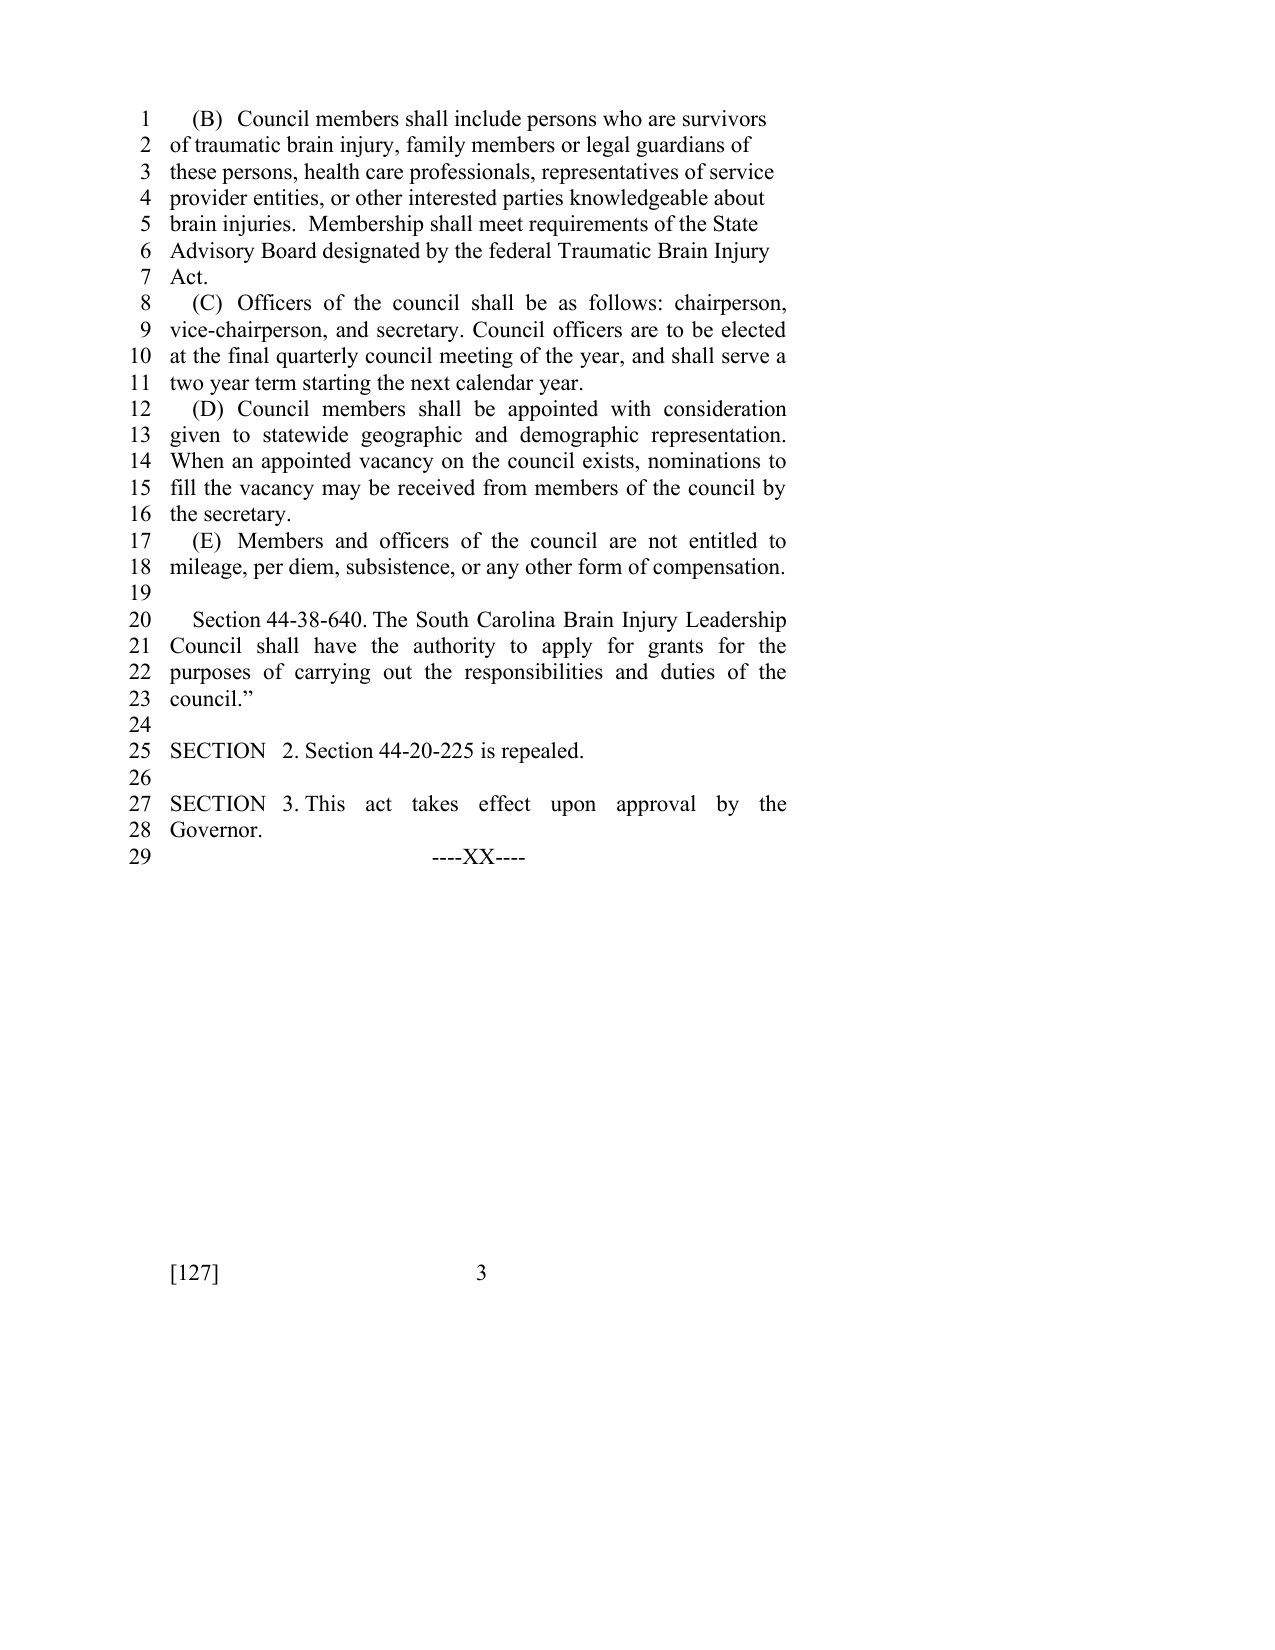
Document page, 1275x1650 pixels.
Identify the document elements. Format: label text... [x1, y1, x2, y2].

text (C) Officers of the council shall be as follows: chairperson, vice-chairperson, and secretary. Council officers are to be elected at the final quarterly council meeting of the year, and shall serve a two year term starting the next calendar year. [169, 289, 787, 395]
text (D) Council members shall be appointed with consideration given to statewide geographic and demographic representation. When an appointed vacancy on the council exists, nominations to fill the vacancy may be received from members of the council by the secretary. [169, 395, 787, 527]
text ----XX---- [169, 843, 787, 869]
text SECTION 2. Section 44-20-225 is repealed. [169, 737, 787, 764]
text SECTION 3. This act takes effect upon approval by the Governor. [169, 790, 787, 843]
text Section 44-38-640. The South Carolina Brain Injury Leadership Council shall have the authority to apply for grants for the purposes of carrying out the responsibilities and duties of the council.” [169, 606, 787, 711]
text (B) Council members shall include persons who are survivors of traumatic brain injury, family members or legal guardians of these persons, health care professionals, representatives of service provider entities, or other interested parties knowledgeable about brain injuries. Membership shall meet requirements of the State Advisory Board designated by the federal Traumatic Brain Injury Act. [169, 105, 787, 289]
text (E) Members and officers of the council are not entitled to mileage, per diem, subsistence, or any other form of compensation. [169, 527, 787, 579]
